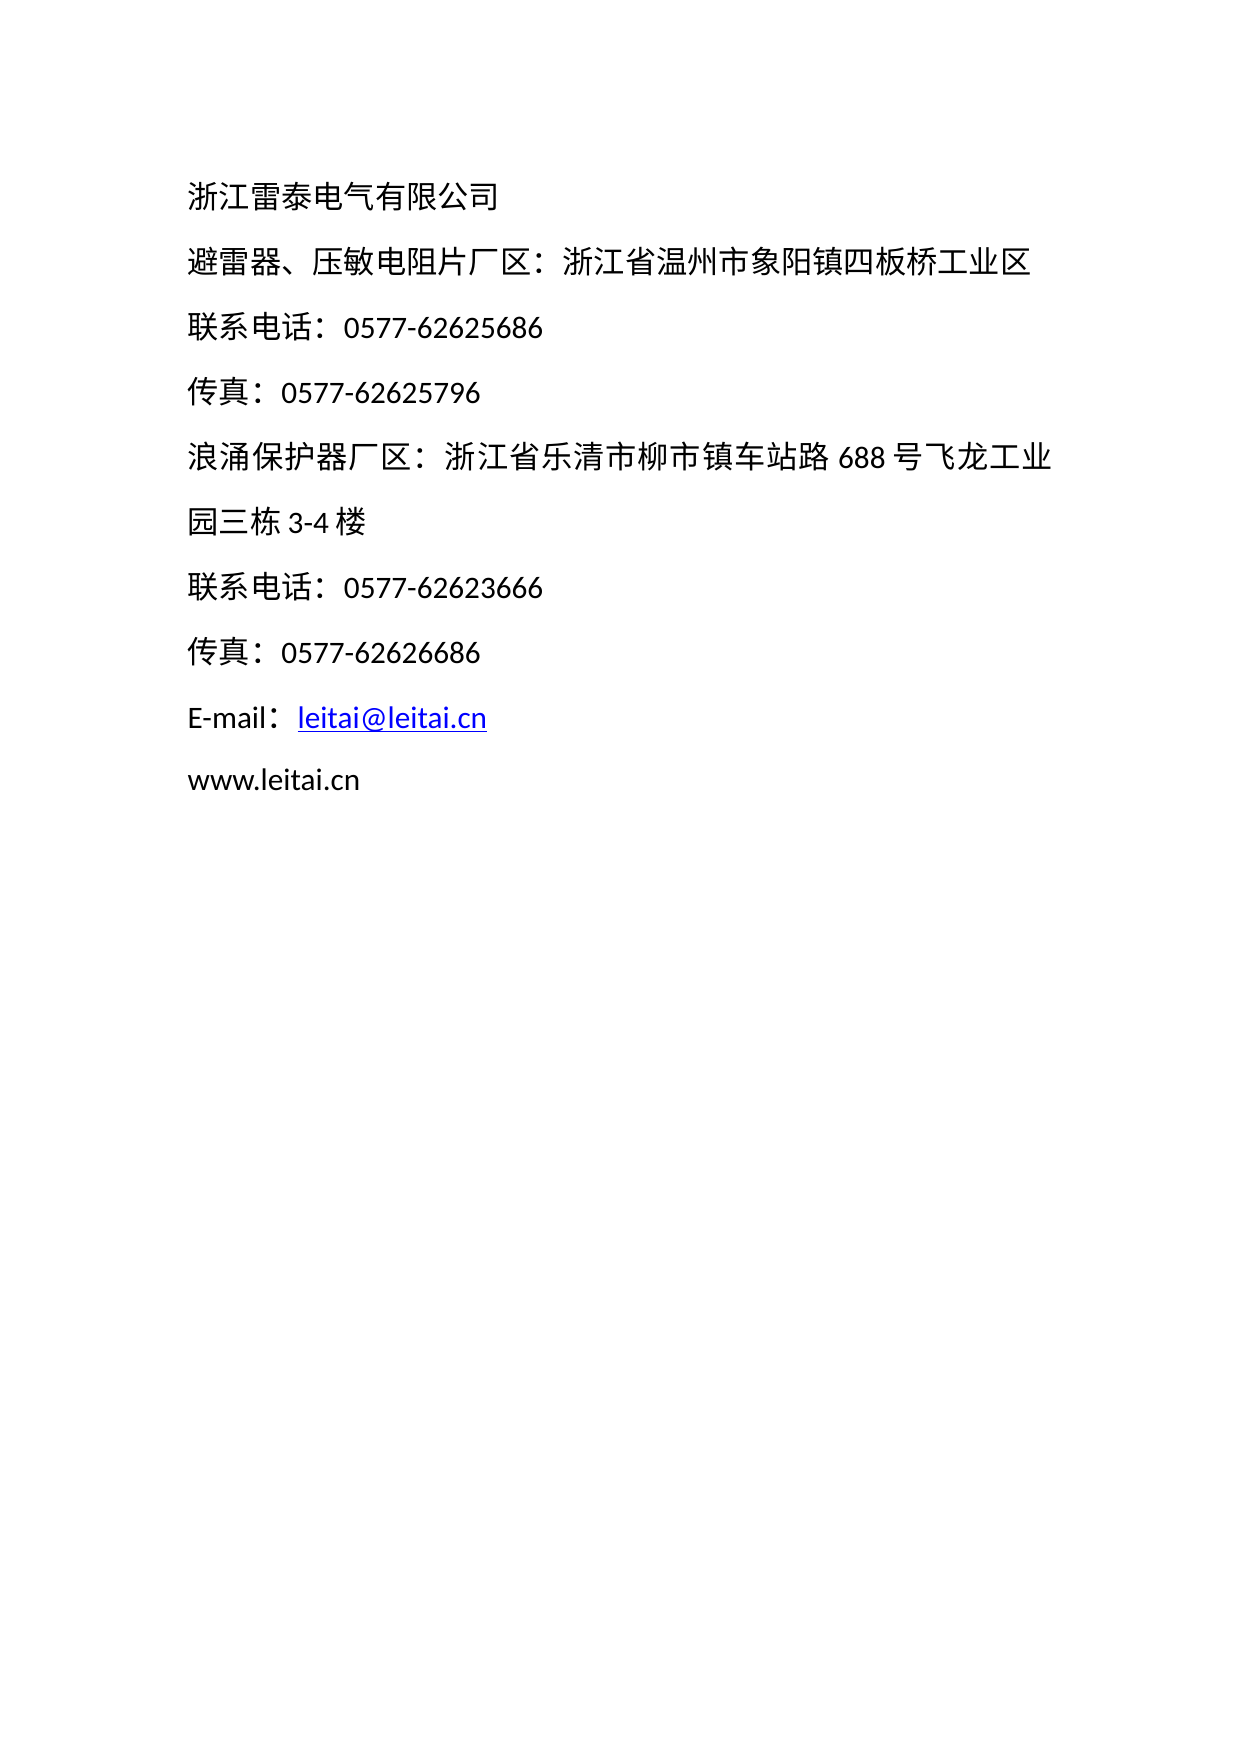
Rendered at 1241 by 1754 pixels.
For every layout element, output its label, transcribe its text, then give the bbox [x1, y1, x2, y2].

text E-mail：leitai@leitai.cn [187, 682, 1053, 747]
text 联系电话：0577-62625686 [187, 292, 1053, 357]
text 浪涌保护器厂区：浙江省乐清市柳市镇车站路688号飞龙工业园三栋3-4楼 [187, 422, 1053, 552]
text 传真：0577-62626686 [187, 617, 1053, 682]
text 联系电话：0577-62623666 [187, 552, 1053, 617]
text 传真：0577-62625796 [187, 357, 1053, 422]
text 浙江雷泰电气有限公司 [187, 162, 1053, 227]
text 避雷器、压敏电阻片厂区：浙江省温州市象阳镇四板桥工业区 [187, 227, 1053, 292]
text www.leitai.cn [187, 747, 1053, 812]
